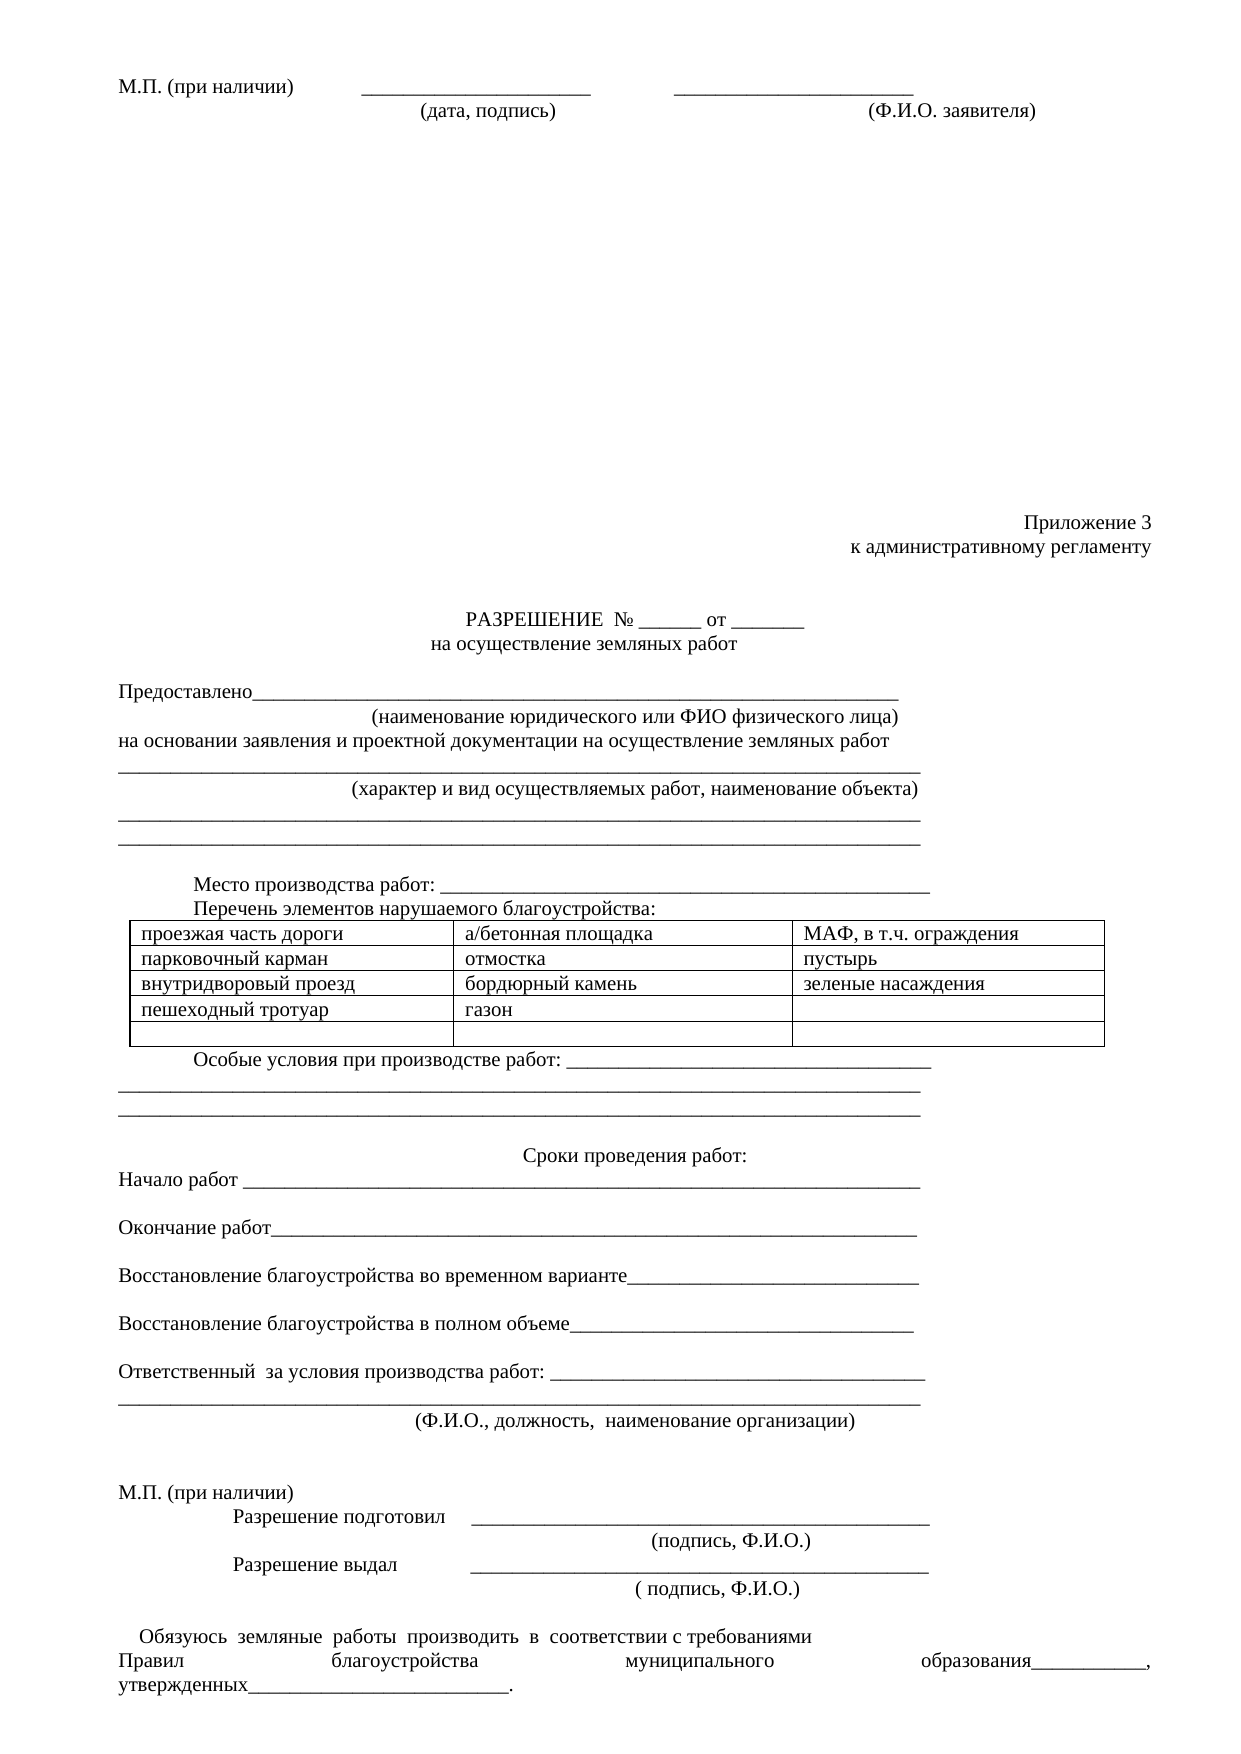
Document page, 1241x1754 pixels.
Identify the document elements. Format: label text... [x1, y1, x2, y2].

text Начало работ _________________________________________________________________ [118, 1167, 1152, 1191]
text Ответственный за условия производства работ: ____________________________________ [118, 1359, 1152, 1383]
table_header МАФ, в т.ч. ограждения [793, 921, 1104, 945]
text М.П. (при наличии) [118, 1480, 1152, 1504]
text Предоставлено______________________________________________________________ [118, 679, 1152, 703]
table_cell парковочный карман [131, 946, 453, 970]
text Сроки проведения работ: [118, 1143, 1152, 1167]
text Восстановление благоустройства во временном варианте____________________________ [118, 1263, 1152, 1287]
text Место производства работ: _______________________________________________ [118, 872, 1152, 896]
text РАЗРЕШЕНИЕ № ______ от _______ [118, 607, 1152, 631]
table_cell внутридворовый проезд [131, 971, 453, 995]
text _____________________________________________________________________________ [118, 1383, 1152, 1408]
text _____________________________________________________________________________ [118, 1071, 1152, 1095]
text Окончание работ______________________________________________________________ [118, 1215, 1152, 1239]
text (подпись, Ф.И.О.) [118, 1528, 1152, 1552]
text Правил благоустройства муниципального образования___________, утвержденных_________________________. [118, 1648, 1152, 1696]
table_cell бордюрный камень [454, 971, 792, 995]
text Разрешение выдал ____________________________________________ [118, 1552, 1152, 1576]
table_header а/бетонная площадка [454, 921, 792, 945]
text к административному регламенту [620, 534, 1152, 558]
text (наименование юридического или ФИО физического лица) [118, 703, 1152, 728]
text Перечень элементов нарушаемого благоустройства: [118, 896, 1152, 920]
text на осуществление земляных работ [118, 631, 1152, 655]
text ( подпись, Ф.И.О.) [118, 1576, 1152, 1600]
table_header проезжая часть дороги [131, 921, 453, 945]
table_cell пустырь [793, 946, 1104, 970]
text Разрешение подготовил ____________________________________________ [118, 1504, 1152, 1528]
text на основании заявления и проектной документации на осуществление земляных работ _____________________________________________________________________________ [118, 728, 1152, 776]
text _____________________________________________________________________________ [118, 824, 1152, 848]
table_cell зеленые насаждения [793, 971, 1104, 995]
table_cell газон [454, 996, 792, 1021]
table_cell [793, 1022, 1104, 1046]
table_cell [793, 996, 1104, 1021]
text _____________________________________________________________________________ [118, 1095, 1152, 1119]
table_cell отмостка [454, 946, 792, 970]
text Приложение 3 [118, 510, 1152, 534]
text Особые условия при производстве работ: ___________________________________ [118, 1047, 1152, 1071]
text М.П. (при наличии) ______________________ _______________________ [118, 74, 1152, 98]
table_cell [131, 1022, 453, 1046]
text Обязуюсь земляные работы производить в соответствии с требованиями [118, 1624, 1152, 1648]
table_cell [454, 1022, 792, 1046]
text (дата, подпись) (Ф.И.О. заявителя) [118, 98, 1152, 122]
text Восстановление благоустройства в полном объеме_________________________________ [118, 1311, 1152, 1335]
text _____________________________________________________________________________ [118, 800, 1152, 824]
table_cell пешеходный тротуар [131, 996, 453, 1021]
text (характер и вид осуществляемых работ, наименование объекта) [118, 776, 1152, 800]
text (Ф.И.О., должность, наименование организации) [118, 1408, 1152, 1432]
